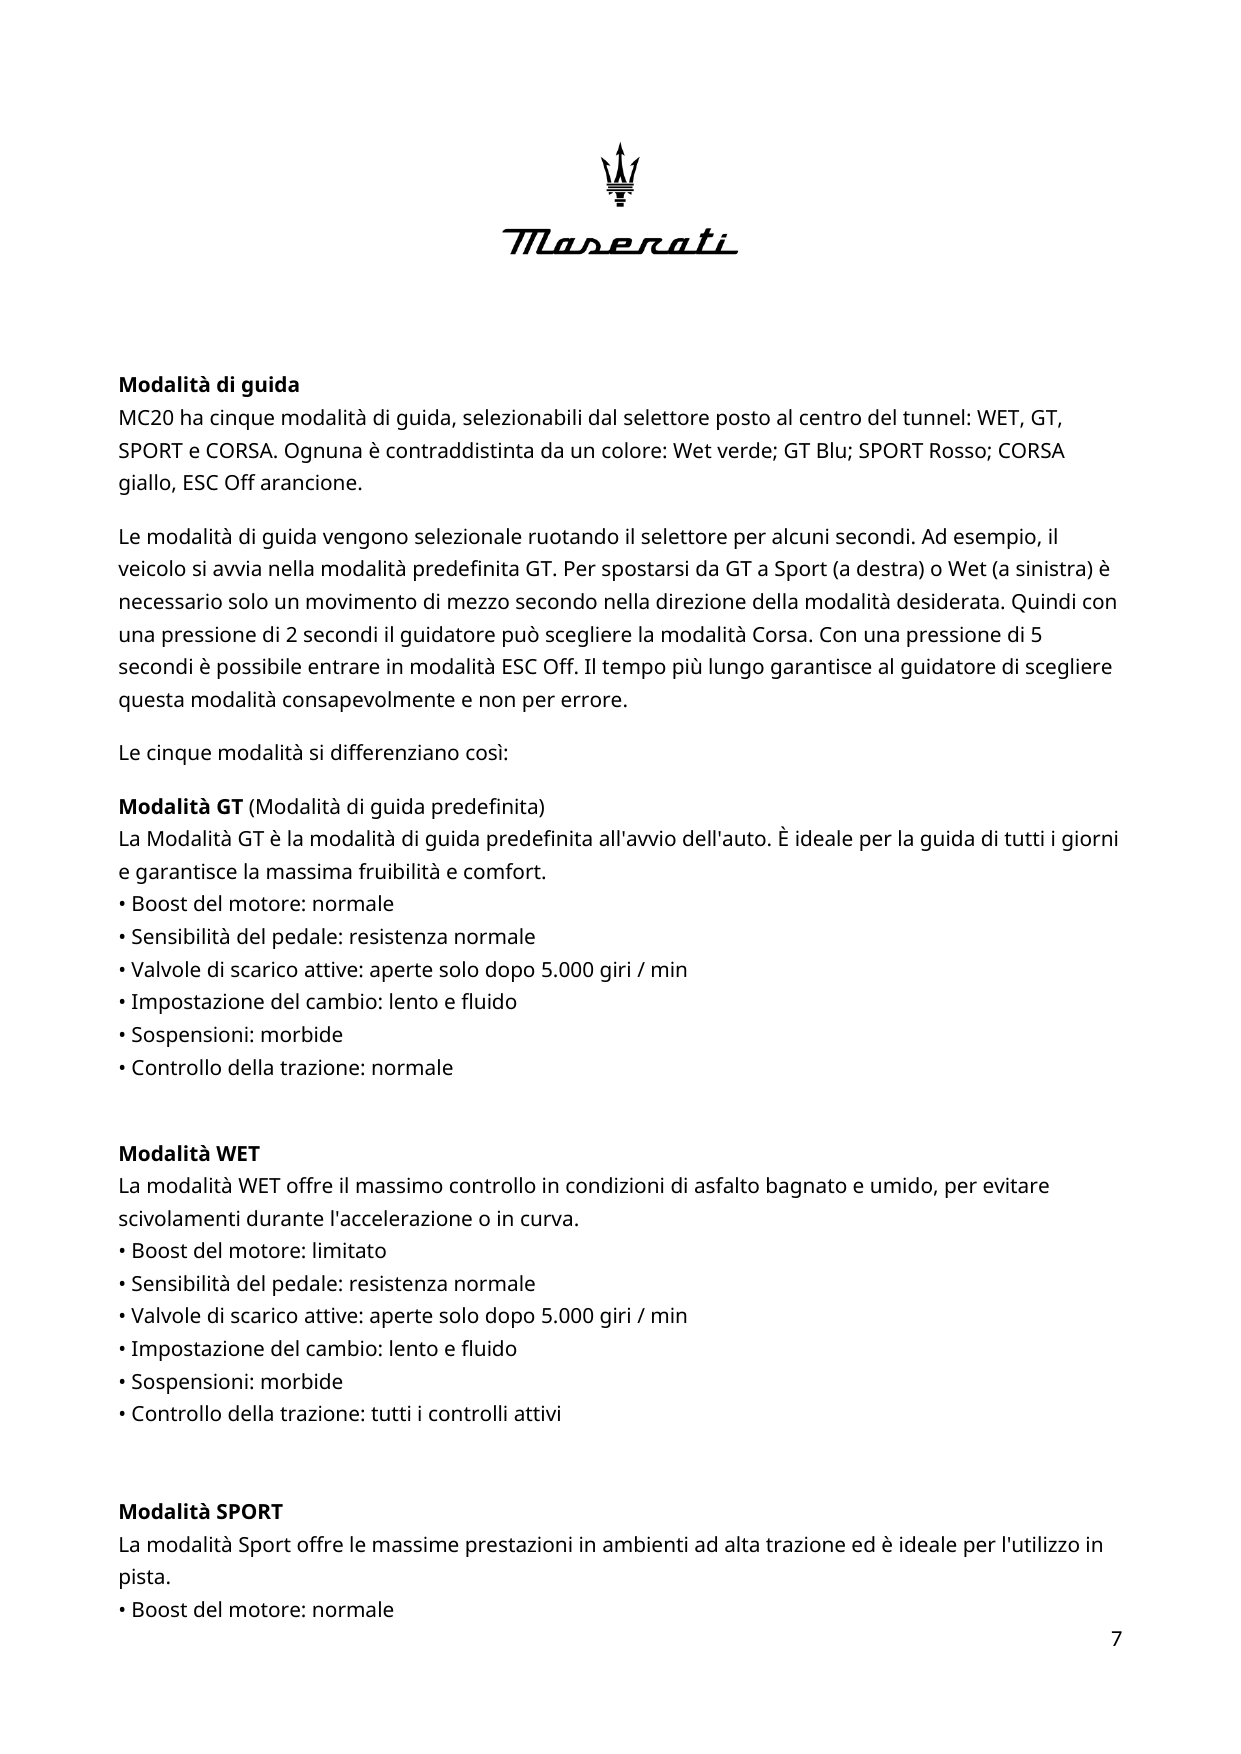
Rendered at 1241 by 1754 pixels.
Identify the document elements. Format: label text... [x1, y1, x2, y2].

text Modalità GT (Modalità di guida predefinita) La Modalità GT è la modalità di guida predefinita all'avvio dell'auto. È ideale per la guida di tutti i giorni e garantisce la massima fruibilità e comfort. • Boost del motore: normale • Sensibilità del pedale: resistenza normale • Valvole di scarico attive: aperte solo dopo 5.000 giri / min • Impostazione del cambio: lento e fluido • Sospensioni: morbide • Controllo della trazione: normale [118, 792, 1122, 1081]
text • Impostazione del cambio: lento e fluido [118, 1334, 1122, 1363]
text • Controllo della trazione: tutti i controlli attivi [118, 1399, 1122, 1428]
text Le cinque modalità si differenziano così: [118, 738, 1122, 767]
text Le modalità di guida vengono selezionale ruotando il selettore per alcuni secondi. Ad esempio, il veicolo si avvia nella modalità predefinita GT. Per spostarsi da GT a Sport (a destra) o Wet (a sinistra) è necessario solo un movimento di mezzo secondo nella direzione della modalità desiderata. Quindi con una pressione di 2 secondi il guidatore può scegliere la modalità Corsa. Con una pressione di 5 secondi è possibile entrare in modalità ESC Off. Il tempo più lungo garantisce al guidatore di scegliere questa modalità consapevolmente e non per errore. [118, 522, 1122, 713]
text Modalità di guida MC20 ha cinque modalità di guida, selezionabili dal selettore posto al centro del tunnel: WET, GT, SPORT e CORSA. Ognuna è contraddistinta da un colore: Wet verde; GT Blu; SPORT Rosso; CORSA giallo, ESC Off arancione. [118, 371, 1122, 497]
text • Sensibilità del pedale: resistenza normale [118, 1269, 1122, 1297]
text Modalità WET [118, 1139, 1122, 1167]
text • Boost del motore: limitato [118, 1236, 1122, 1265]
text Modalità SPORT [118, 1497, 1122, 1526]
text La modalità WET offre il massimo controllo in condizioni di asfalto bagnato e umido, per evitare scivolamenti durante l'accelerazione o in curva. [118, 1171, 1122, 1232]
picture [367, 73, 873, 371]
text • Sospensioni: morbide [118, 1367, 1122, 1395]
text • Valvole di scarico attive: aperte solo dopo 5.000 giri / min [118, 1302, 1122, 1330]
